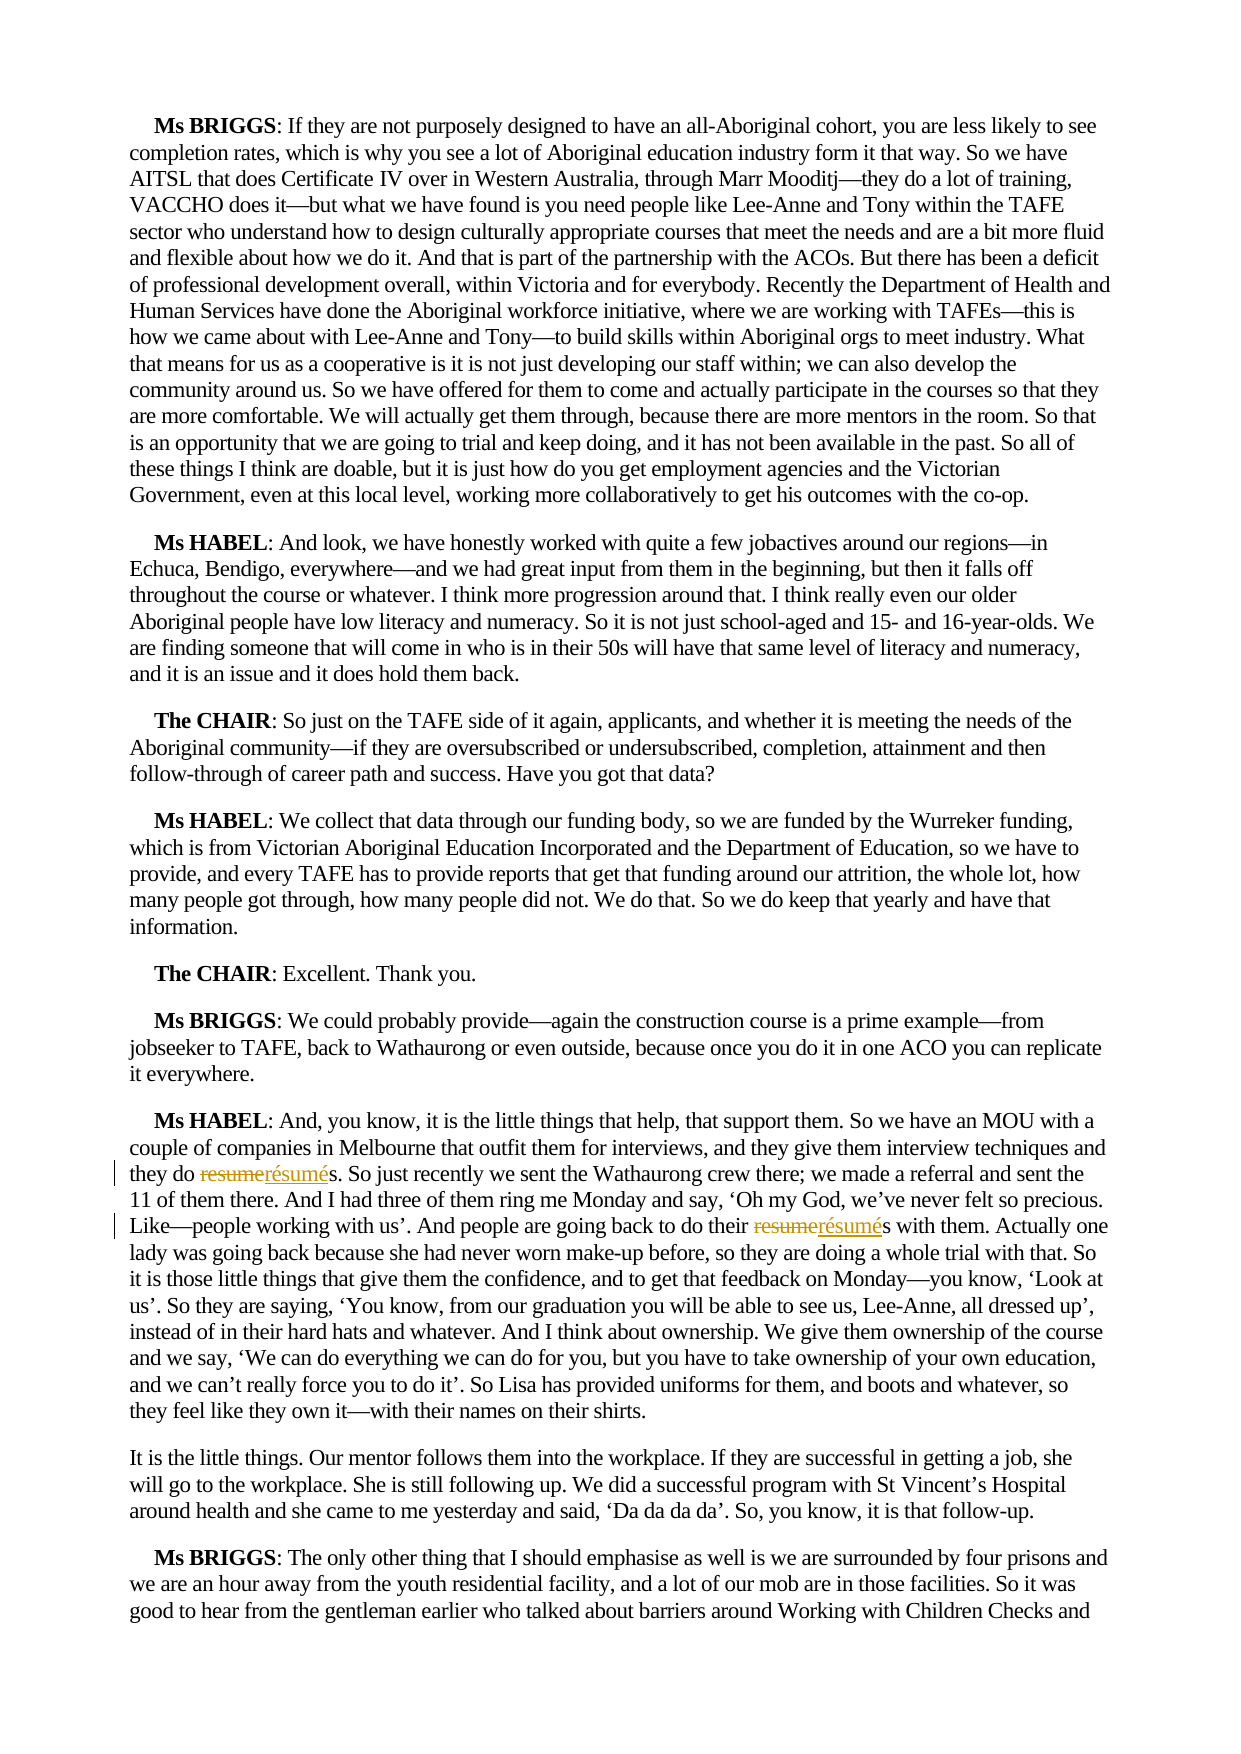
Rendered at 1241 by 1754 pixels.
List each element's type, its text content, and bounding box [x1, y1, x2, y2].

text The CHAIR: Excellent. Thank you. [129, 960, 1111, 986]
text Ms BRIGGS: We could probably provide—again the construction course is a prime example—from jobseeker to TAFE, back to Wathaurong or even outside, because once you do it in one ACO you can replicate it everywhere. [129, 1007, 1111, 1086]
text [129, 1544, 1111, 1623]
text It is the little things. Our mentor follows them into the workplace. If they are successful in getting a job, she will go to the workplace. She is still following up. We did a successful program with St Vincent’s Hospital around health and she came to me yesterday and said, ‘Da da da da’. So, you know, it is that follow-up. [129, 1444, 1111, 1523]
text Ms HABEL: We collect that data through our funding body, so we are funded by the Wurreker funding, which is from Victorian Aboriginal Education Incorporated and the Department of Education, so we have to provide, and every TAFE has to provide reports that get that funding around our attrition, the whole lot, how many people got through, how many people did not. We do that. So we do keep that yearly and have that information. [129, 807, 1111, 939]
text Ms HABEL: And, you know, it is the little things that help, that support them. So we have an MOU with a couple of companies in Melbourne that outfit them for interviews, and they give them interview techniques and they do s. So just recently we sent the Wathaurong crew there; we made a referral and sent the 11 of them there. And I had three of them ring me Monday and say, ‘Oh my God, we’ve never felt so precious. Like—people working with us’. And people are going back to do their s with them. Actually one lady was going back because she had never worn make-up before, so they are doing a whole trial with that. So it is those little things that give them the confidence, and to get that feedback on Monday—you know, ‘Look at us’. So they are saying, ‘You know, from our graduation you will be able to see us, Lee-Anne, all dressed up’, instead of in their hard hats and whatever. And I think about ownership. We give them ownership of the course and we say, ‘We can do everything we can do for you, but you have to take ownership of your own education, and we can’t really force you to do it’. So Lisa has provided uniforms for them, and boots and whatever, so they feel like they own it—with their names on their shirts. [129, 1107, 1111, 1423]
text The CHAIR: So just on the TAFE side of it again, applicants, and whether it is meeting the needs of the Aboriginal community—if they are oversubscribed or undersubscribed, completion, attainment and then follow-through of career path and success. Have you got that data? [129, 708, 1111, 787]
text Ms BRIGGS: If they are not purposely designed to have an all-Aboriginal cohort, you are less likely to see completion rates, which is why you see a lot of Aboriginal education industry form it that way. So we have AITSL that does Certificate IV over in Western Australia, through Marr Mooditj—they do a lot of training, VACCHO does it—but what we have found is you need people like Lee-Anne and Tony within the TAFE sector who understand how to design culturally appropriate courses that meet the needs and are a bit more fluid and flexible about how we do it. And that is part of the partnership with the ACOs. But there has been a deficit of professional development overall, within Victoria and for everybody. Recently the Department of Health and Human Services have done the Aboriginal workforce initiative, where we are working with TAFEs—this is how we came about with Lee-Anne and Tony—to build skills within Aboriginal orgs to meet industry. What that means for us as a cooperative is it is not just developing our staff within; we can also develop the community around us. So we have offered for them to come and actually participate in the courses so that they are more comfortable. We will actually get them through, because there are more mentors in the room. So that is an opportunity that we are going to trial and keep doing, and it has not been available in the past. So all of these things I think are doable, but it is just how do you get employment agencies and the Victorian Government, even at this local level, working more collaboratively to get his outcomes with the co-op. [129, 112, 1111, 508]
text Ms HABEL: And look, we have honestly worked with quite a few jobactives around our regions—in Echuca, Bendigo, everywhere—and we had great input from them in the beginning, but then it falls off throughout the course or whatever. I think more progression around that. I think really even our older Aboriginal people have low literacy and numeracy. So it is not just school-aged and 15- and 16-year-olds. We are finding someone that will come in who is in their 50s will have that same level of literacy and numeracy, and it is an issue and it does hold them back. [129, 529, 1111, 687]
